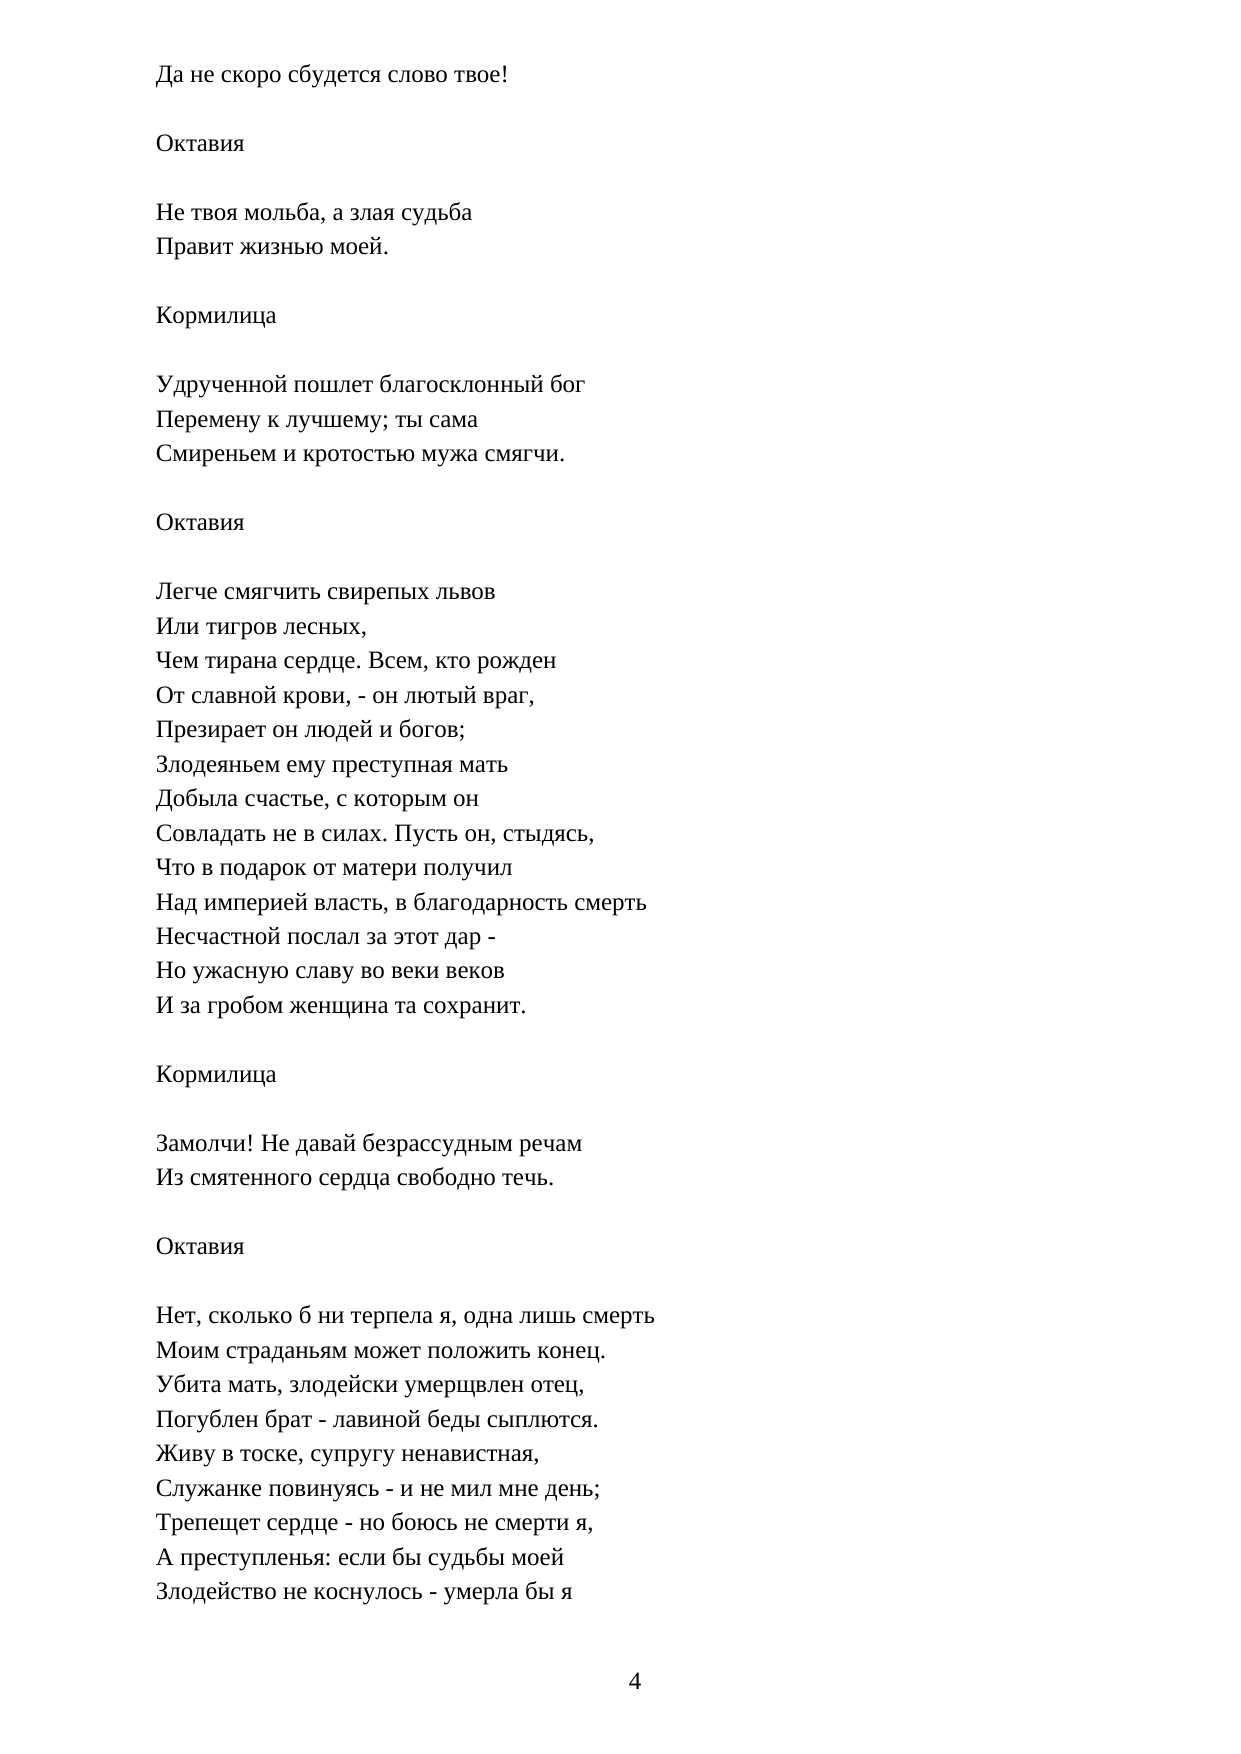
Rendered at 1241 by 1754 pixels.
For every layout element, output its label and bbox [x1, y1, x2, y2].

text [118, 59, 1152, 1605]
